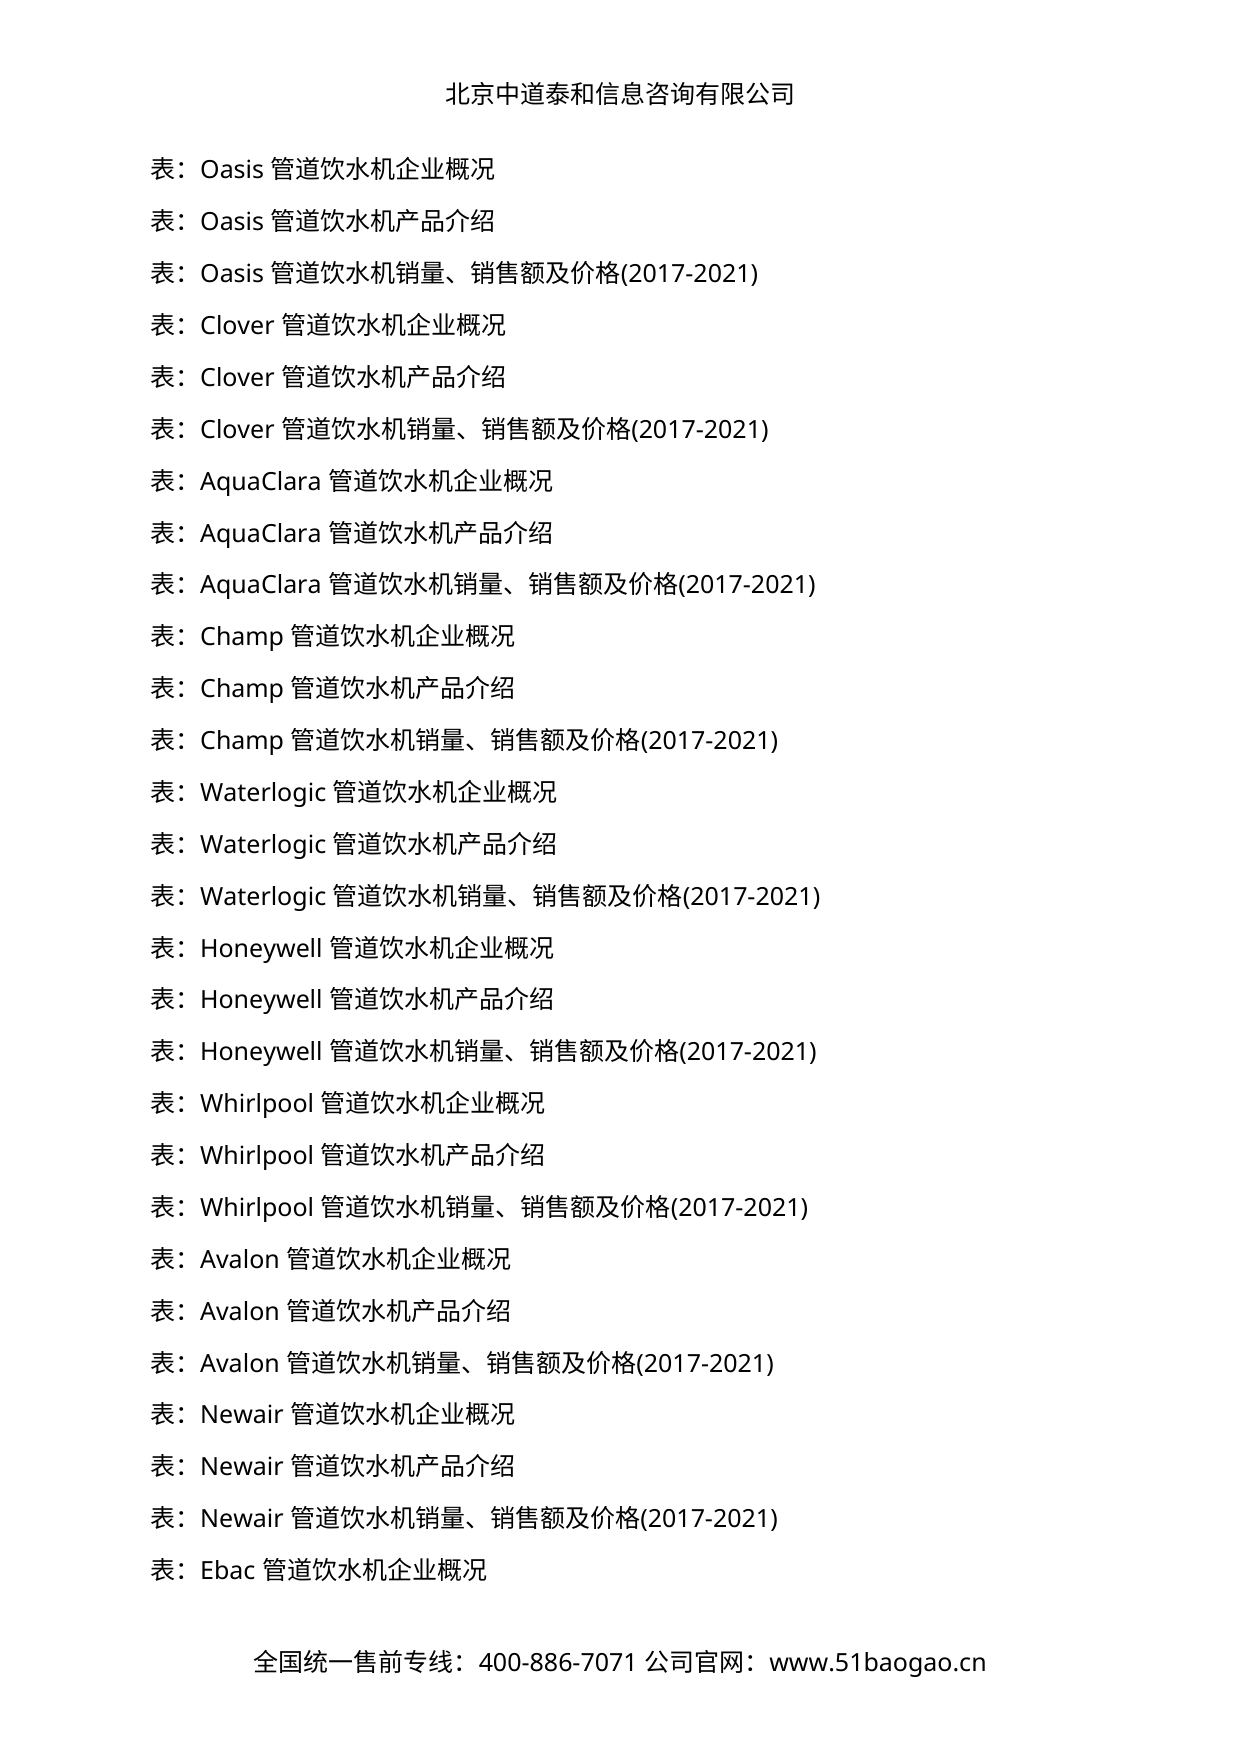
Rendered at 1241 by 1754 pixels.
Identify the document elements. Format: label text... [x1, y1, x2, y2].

text 表：Avalon 管道饮水机销量、销售额及价格(2017-2021) [150, 1343, 1090, 1379]
text 表：Avalon 管道饮水机企业概况 [150, 1239, 1090, 1276]
text 表：Newair 管道饮水机企业概况 [150, 1395, 1090, 1431]
text 表：Whirlpool 管道饮水机产品介绍 [150, 1136, 1090, 1172]
text 表：Oasis 管道饮水机销量、销售额及价格(2017-2021) [150, 254, 1090, 290]
text 表：Champ 管道饮水机销量、销售额及价格(2017-2021) [150, 721, 1090, 757]
text 表：Champ 管道饮水机产品介绍 [150, 669, 1090, 705]
text 表：Clover 管道饮水机产品介绍 [150, 357, 1090, 394]
text 表：Newair 管道饮水机产品介绍 [150, 1447, 1090, 1483]
text 表：Waterlogic 管道饮水机企业概况 [150, 772, 1090, 809]
text 表：Clover 管道饮水机销量、销售额及价格(2017-2021) [150, 409, 1090, 446]
text 表：Honeywell 管道饮水机销量、销售额及价格(2017-2021) [150, 1032, 1090, 1068]
text 表：Ebac 管道饮水机企业概况 [150, 1551, 1090, 1587]
text 表：Whirlpool 管道饮水机企业概况 [150, 1084, 1090, 1120]
text 表：Clover 管道饮水机企业概况 [150, 306, 1090, 342]
text 表：Honeywell 管道饮水机企业概况 [150, 928, 1090, 964]
text 表：Oasis 管道饮水机企业概况 [150, 150, 1090, 186]
text 表：Waterlogic 管道饮水机产品介绍 [150, 824, 1090, 861]
text 表：Oasis 管道饮水机产品介绍 [150, 202, 1090, 238]
text 表：Newair 管道饮水机销量、销售额及价格(2017-2021) [150, 1499, 1090, 1535]
text 表：Champ 管道饮水机企业概况 [150, 617, 1090, 653]
text 表：Honeywell 管道饮水机产品介绍 [150, 980, 1090, 1016]
text 表：Avalon 管道饮水机产品介绍 [150, 1291, 1090, 1327]
text 表：AquaClara 管道饮水机销量、销售额及价格(2017-2021) [150, 565, 1090, 601]
text 表：Waterlogic 管道饮水机销量、销售额及价格(2017-2021) [150, 876, 1090, 912]
text 表：AquaClara 管道饮水机产品介绍 [150, 513, 1090, 549]
text 表：Whirlpool 管道饮水机销量、销售额及价格(2017-2021) [150, 1187, 1090, 1224]
text 表：AquaClara 管道饮水机企业概况 [150, 461, 1090, 497]
